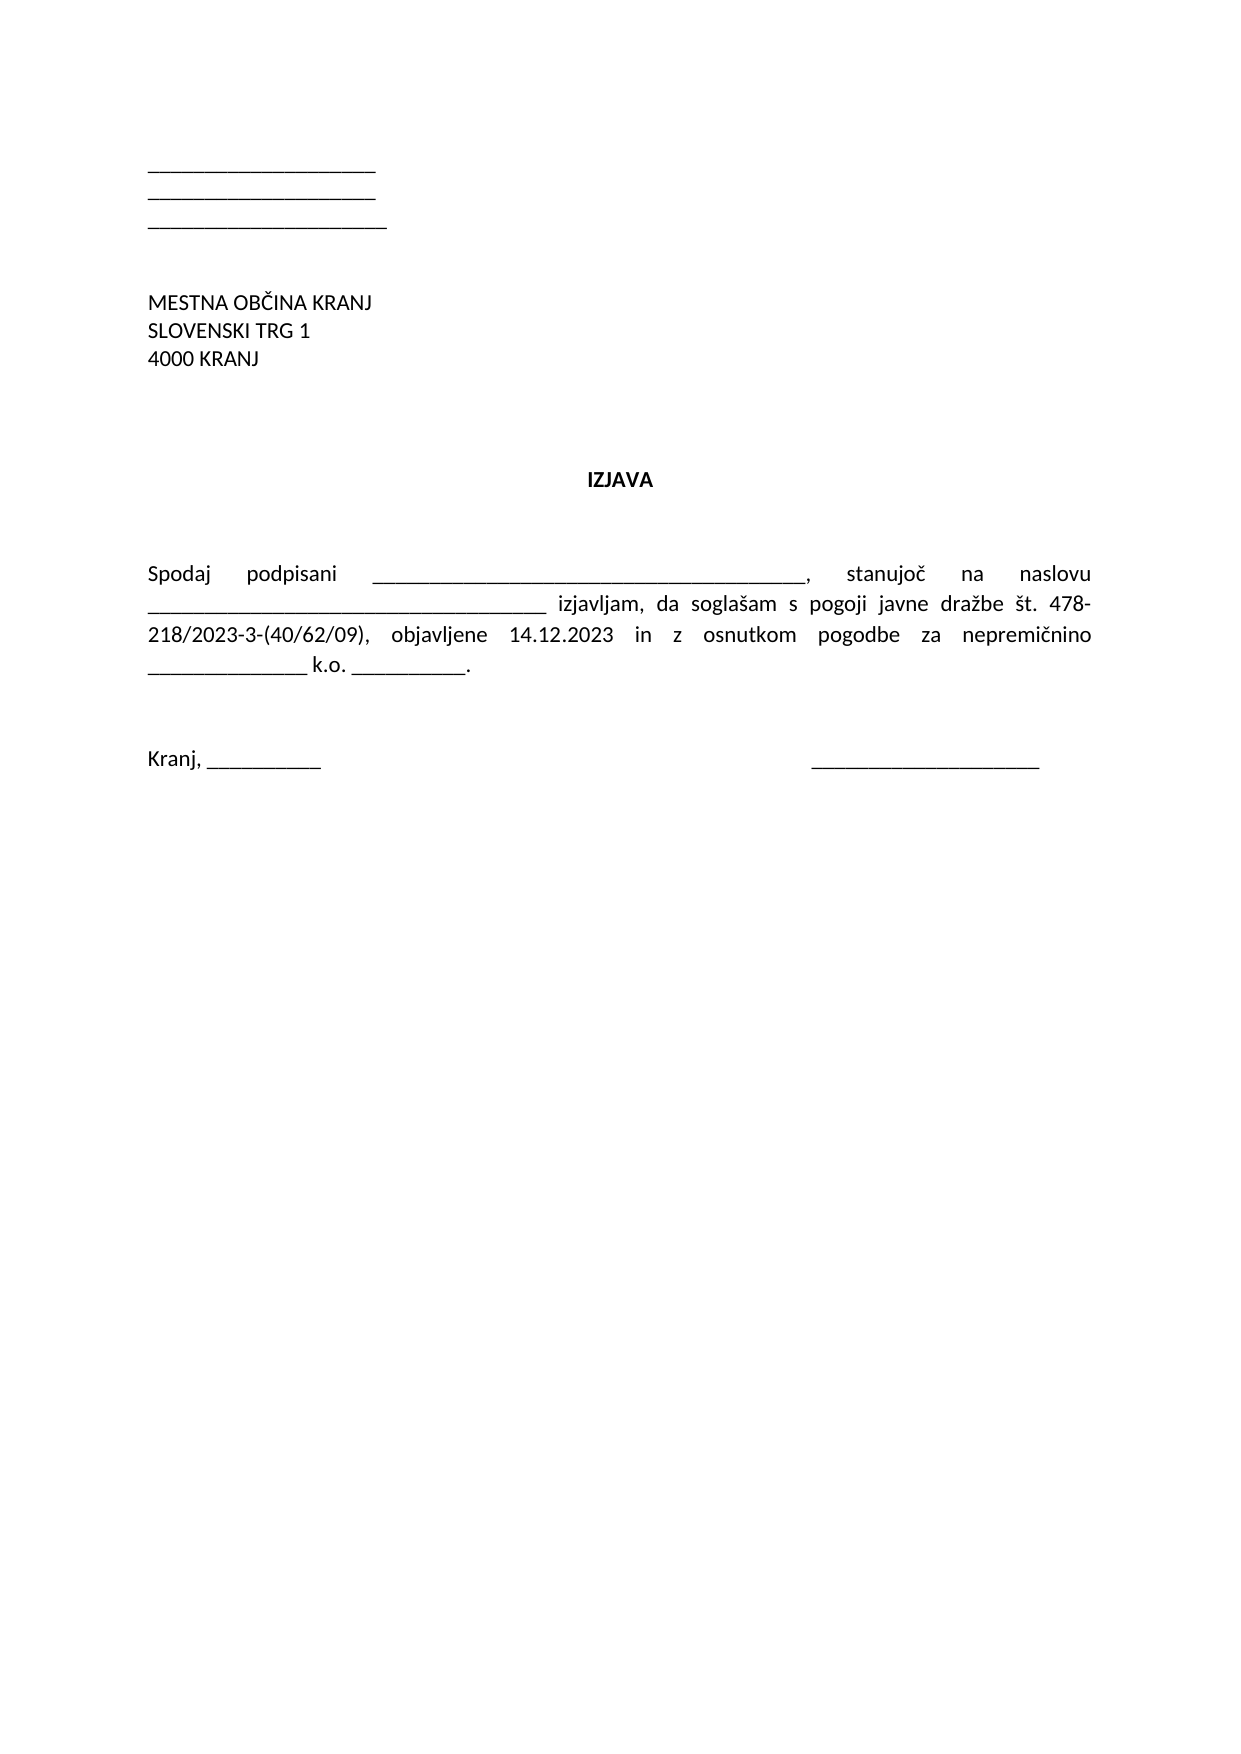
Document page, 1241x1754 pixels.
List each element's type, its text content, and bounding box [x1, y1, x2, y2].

text _____________________ [148, 204, 1093, 232]
text Kranj, __________ ____________________ [148, 744, 1093, 772]
text 4000 KRANJ [148, 344, 1093, 372]
text ____________________ [148, 148, 1093, 176]
text MESTNA OBČINA KRANJ [148, 288, 1093, 316]
text SLOVENSKI TRG 1 [148, 316, 1093, 344]
text IZJAVA [148, 466, 1093, 493]
text ____________________ [148, 176, 1093, 204]
text Spodaj podpisani ______________________________________, stanujoč na naslovu ___________________________________ izjavljam, da soglašam s pogoji javne dražbe št. 478-218/2023-3-(40/62/09), objavljene 14.12.2023 in z osnutkom pogodbe za nepremičnino ______________ k.o. __________. [148, 559, 1093, 678]
